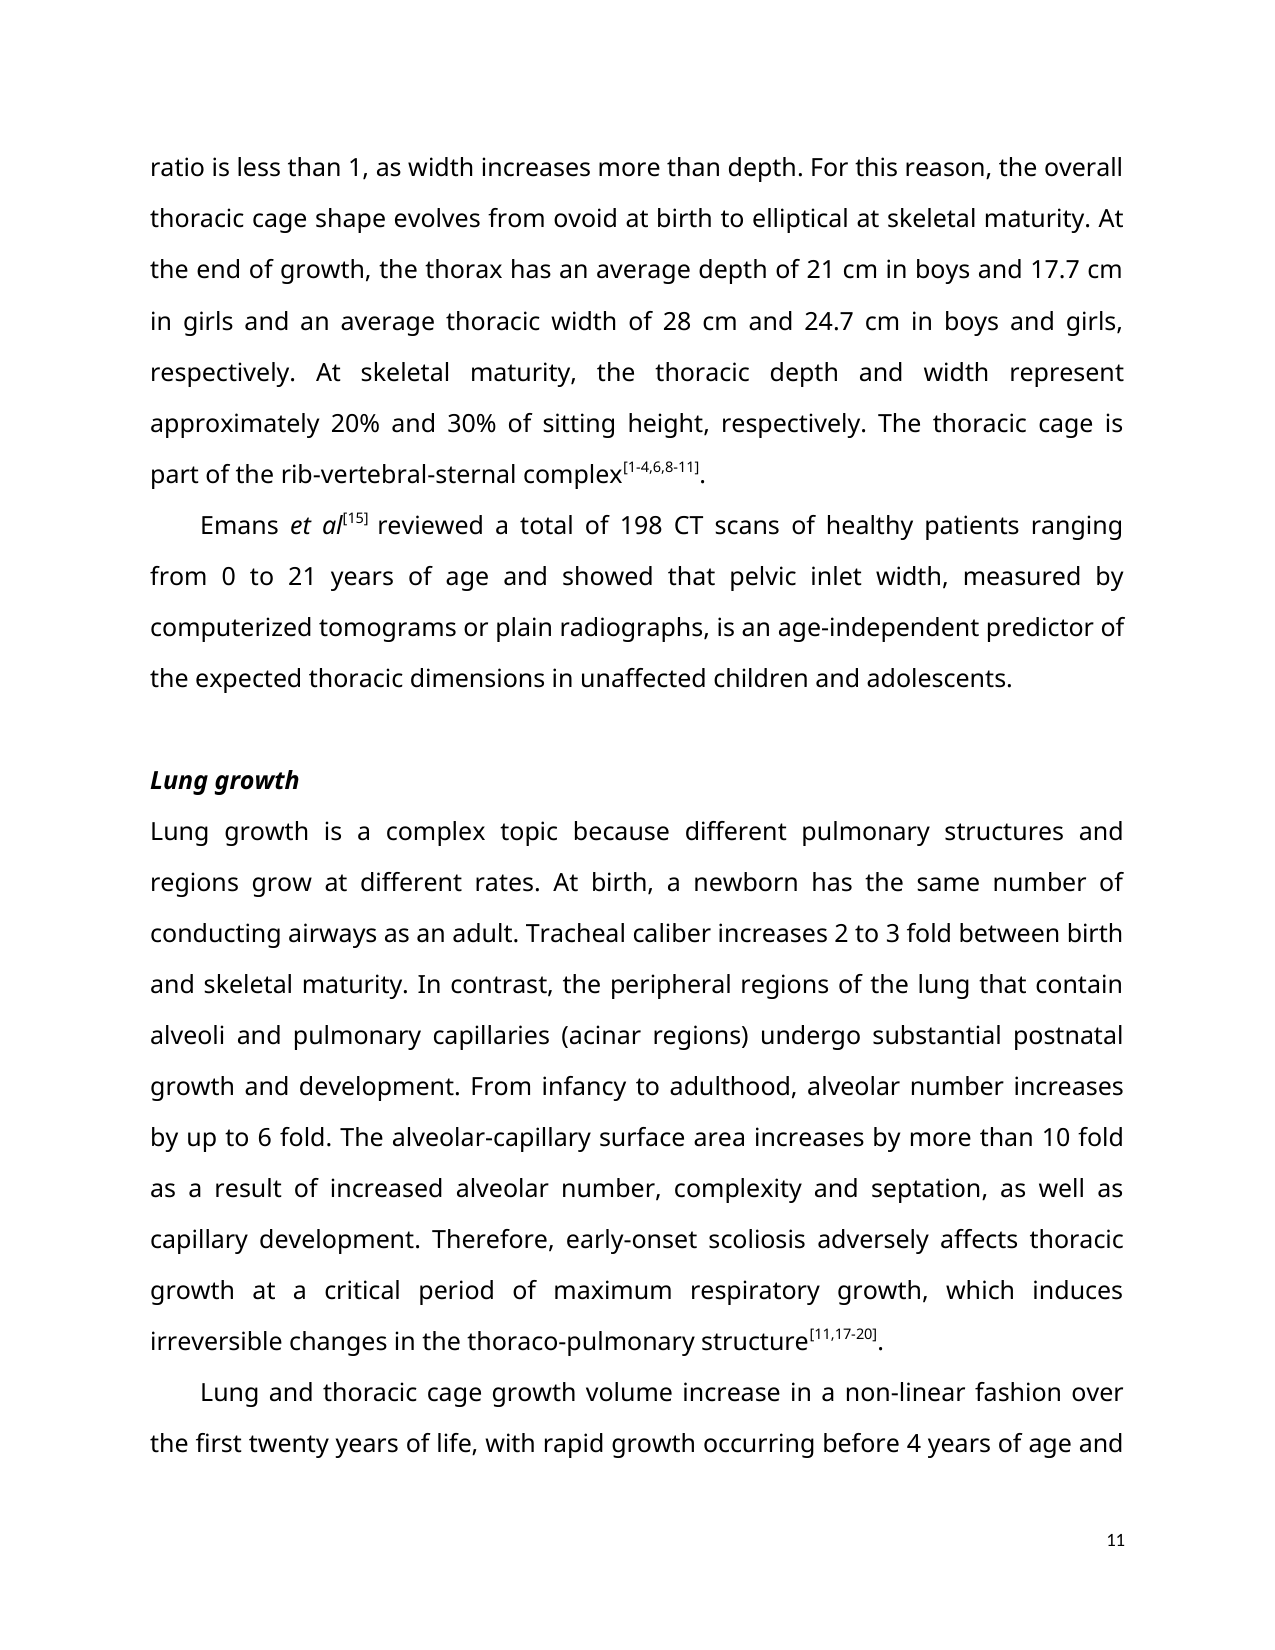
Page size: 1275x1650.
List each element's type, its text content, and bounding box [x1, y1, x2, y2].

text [150, 150, 1125, 490]
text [150, 1375, 1125, 1460]
text Lung growth [150, 762, 1125, 797]
text Lung growth is a complex topic because different pulmonary structures and regions grow at different rates. At birth, a newborn has the same number of conducting airways as an adult. Tracheal caliber increases 2 to 3 fold between birth and skeletal maturity. In contrast, the peripheral regions of the lung that contain alveoli and pulmonary capillaries (acinar regions) undergo substantial postnatal growth and development. From infancy to adulthood, alveolar number increases by up to 6 fold. The alveolar-capillary surface area increases by more than 10 fold as a result of increased alveolar number, complexity and septation, as well as capillary development. Therefore, early-onset scoliosis adversely affects thoracic growth at a critical period of maximum respiratory growth, which induces irreversible changes in the thoraco-pulmonary structure[11,17-20]. [150, 813, 1125, 1358]
text Emans et al[15] reviewed a total of 198 CT scans of healthy patients ranging from 0 to 21 years of age and showed that pelvic inlet width, measured by computerized tomograms or plain radiographs, is an age-independent predictor of the expected thoracic dimensions in unaffected children and adolescents. [150, 507, 1125, 694]
